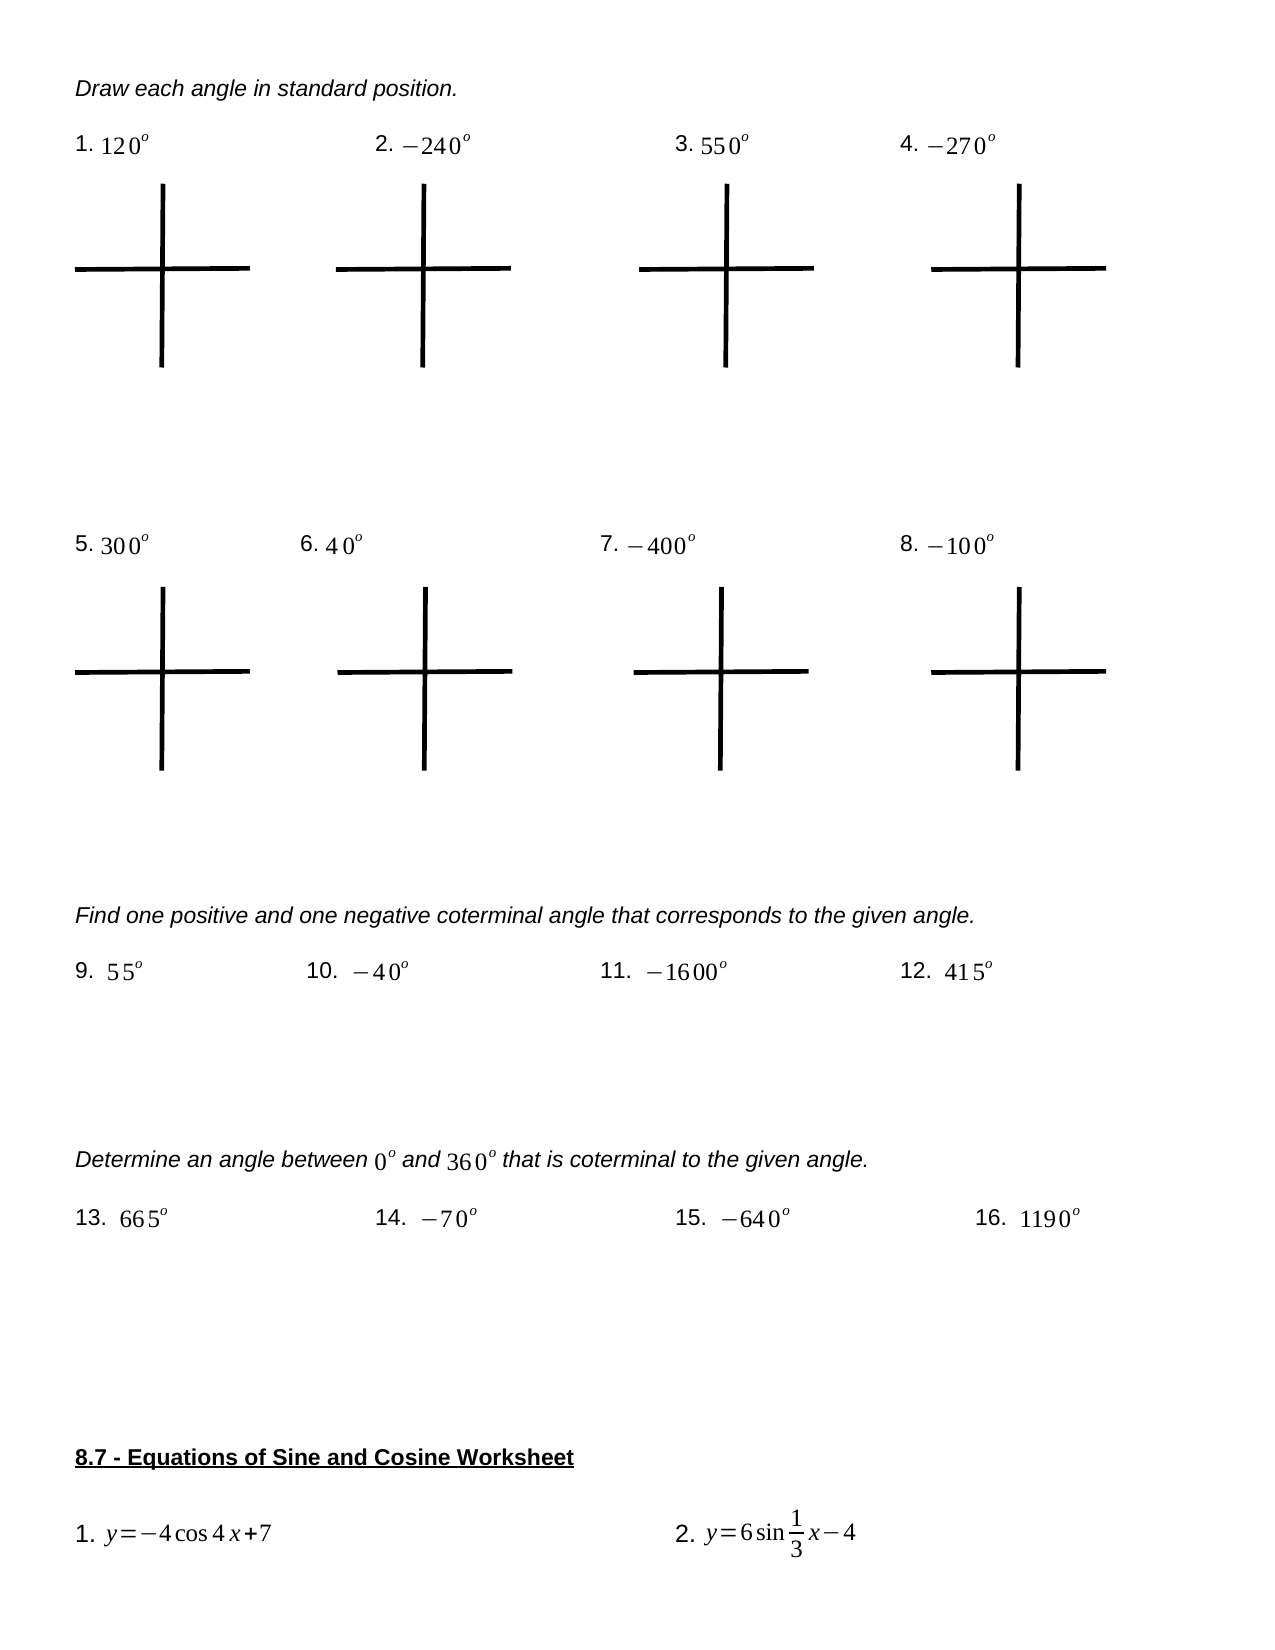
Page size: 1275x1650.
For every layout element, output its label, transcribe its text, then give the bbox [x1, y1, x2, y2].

text 1. 2. [75, 1504, 1200, 1563]
text Draw each angle in standard position. [75, 75, 1200, 101]
text Determine an angle between and that is coterminal to the given angle. [75, 1143, 1200, 1175]
text 13. 14. 15. 16. [75, 1201, 1200, 1232]
text 1. 2. 3. 4. [75, 128, 1200, 159]
text 5. 6. 7. 8. [75, 528, 1200, 559]
text 9. 10. 11. 12. [75, 954, 1200, 985]
text 8.7 - Equations of Sine and Cosine Worksheet [75, 1444, 1200, 1470]
text Find one positive and one negative coterminal angle that corresponds to the given angle. [75, 902, 1200, 928]
